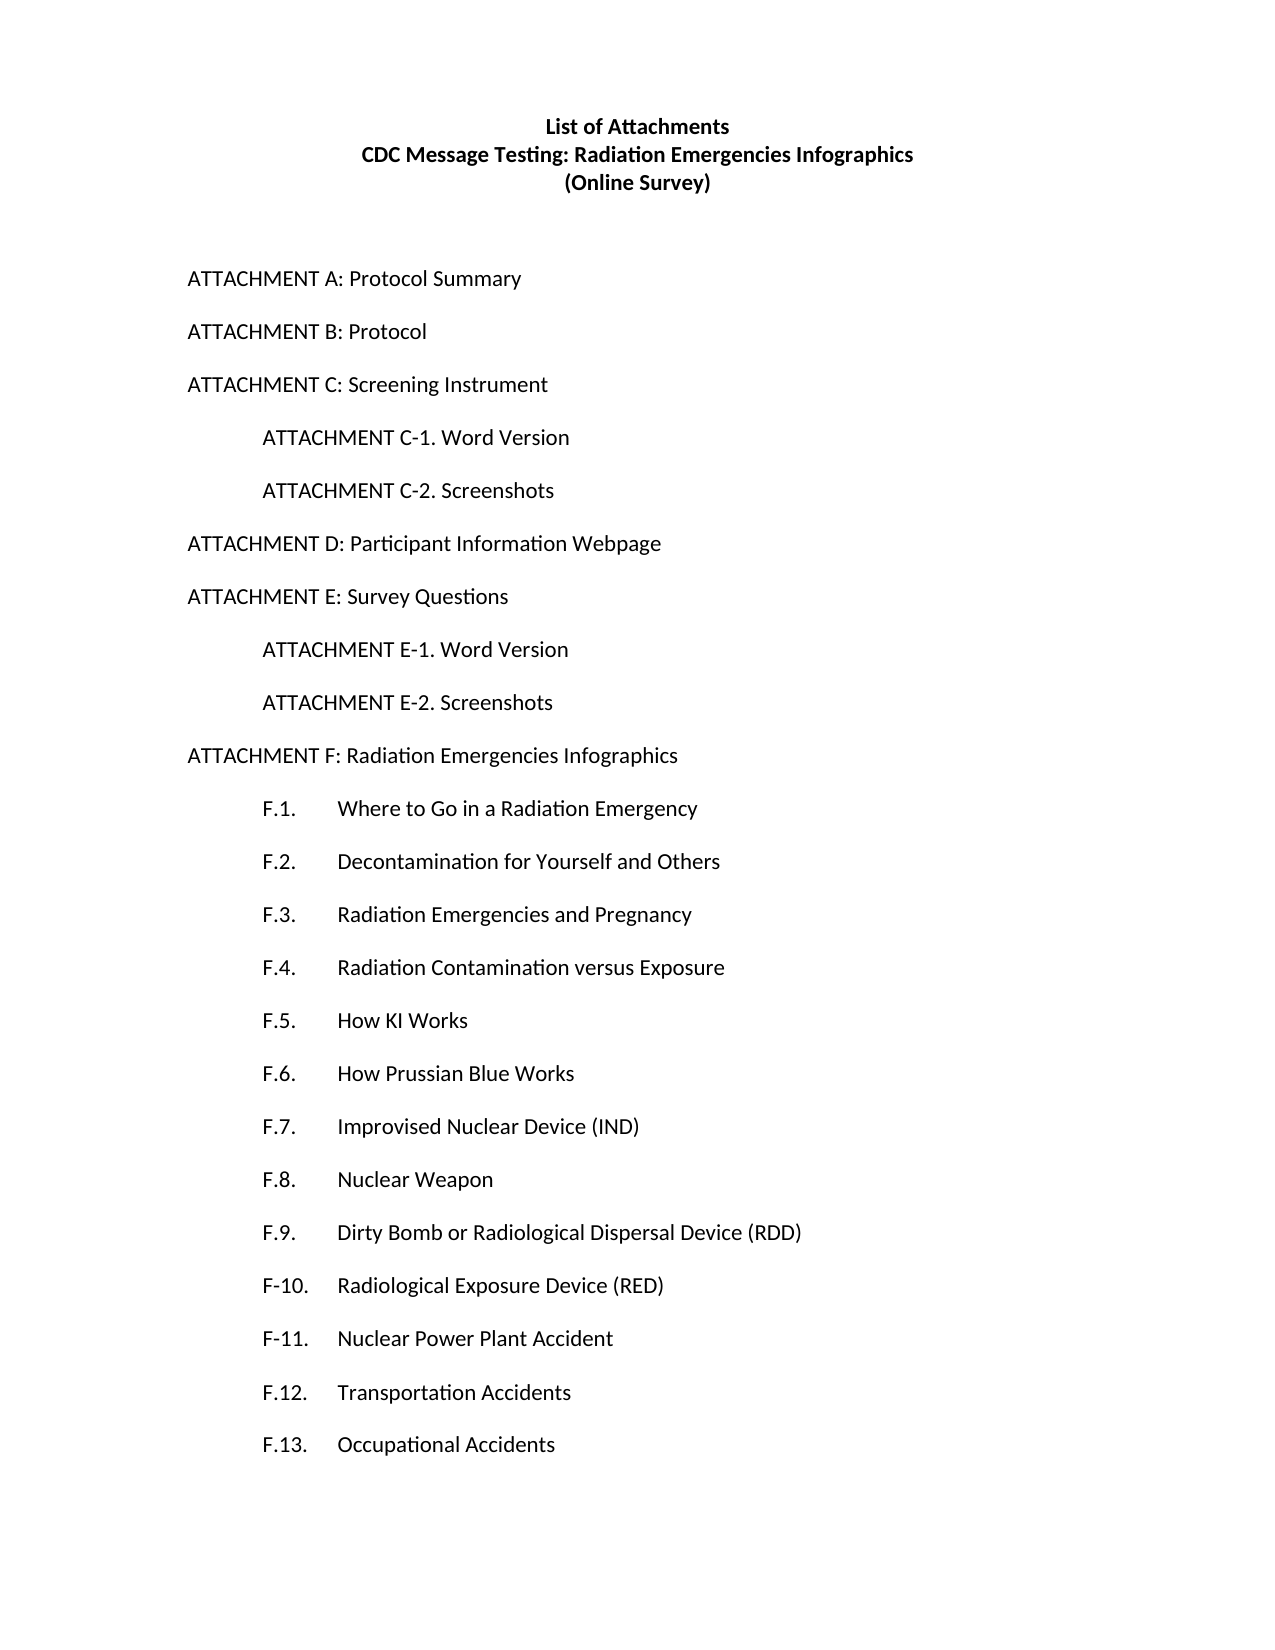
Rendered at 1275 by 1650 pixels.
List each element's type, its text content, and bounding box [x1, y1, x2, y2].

text F.5. How KI Works [187, 1006, 1162, 1034]
text List of Attachments [112, 112, 1162, 141]
text ATTACHMENT E: Survey Questions [187, 582, 1162, 610]
text F.4. Radiation Contamination versus Exposure [187, 953, 1162, 981]
text ATTACHMENT F: Radiation Emergencies Infographics [187, 741, 1162, 769]
text (Online Survey) [112, 168, 1162, 197]
text ATTACHMENT C-1. Word Version [187, 423, 1162, 451]
text ATTACHMENT E-2. Screenshots [187, 688, 1162, 716]
text F.9. Dirty Bomb or Radiological Dispersal Device (RDD) [187, 1218, 1162, 1247]
text F.7. Improvised Nuclear Device (IND) [187, 1112, 1162, 1141]
text F.3. Radiation Emergencies and Pregnancy [187, 900, 1162, 928]
text F.2. Decontamination for Yourself and Others [187, 847, 1162, 875]
text F-11. Nuclear Power Plant Accident [187, 1324, 1162, 1353]
text ATTACHMENT C: Screening Instrument [187, 370, 1162, 398]
text F.1. Where to Go in a Radiation Emergency [187, 794, 1162, 822]
text ATTACHMENT B: Protocol [187, 317, 1162, 345]
text F.12. Transportation Accidents [187, 1378, 1162, 1406]
text F.13. Occupational Accidents [187, 1431, 1162, 1459]
text ATTACHMENT C-2. Screenshots [187, 476, 1162, 504]
text F-10. Radiological Exposure Device (RED) [187, 1272, 1162, 1299]
text F.6. How Prussian Blue Works [187, 1059, 1162, 1087]
text CDC Message Testing: Radiation Emergencies Infographics [112, 141, 1162, 168]
text ATTACHMENT E-1. Word Version [187, 635, 1162, 663]
text ATTACHMENT A: Protocol Summary [187, 264, 1162, 292]
text F.8. Nuclear Weapon [187, 1166, 1162, 1193]
text ATTACHMENT D: Participant Information Webpage [187, 529, 1162, 557]
